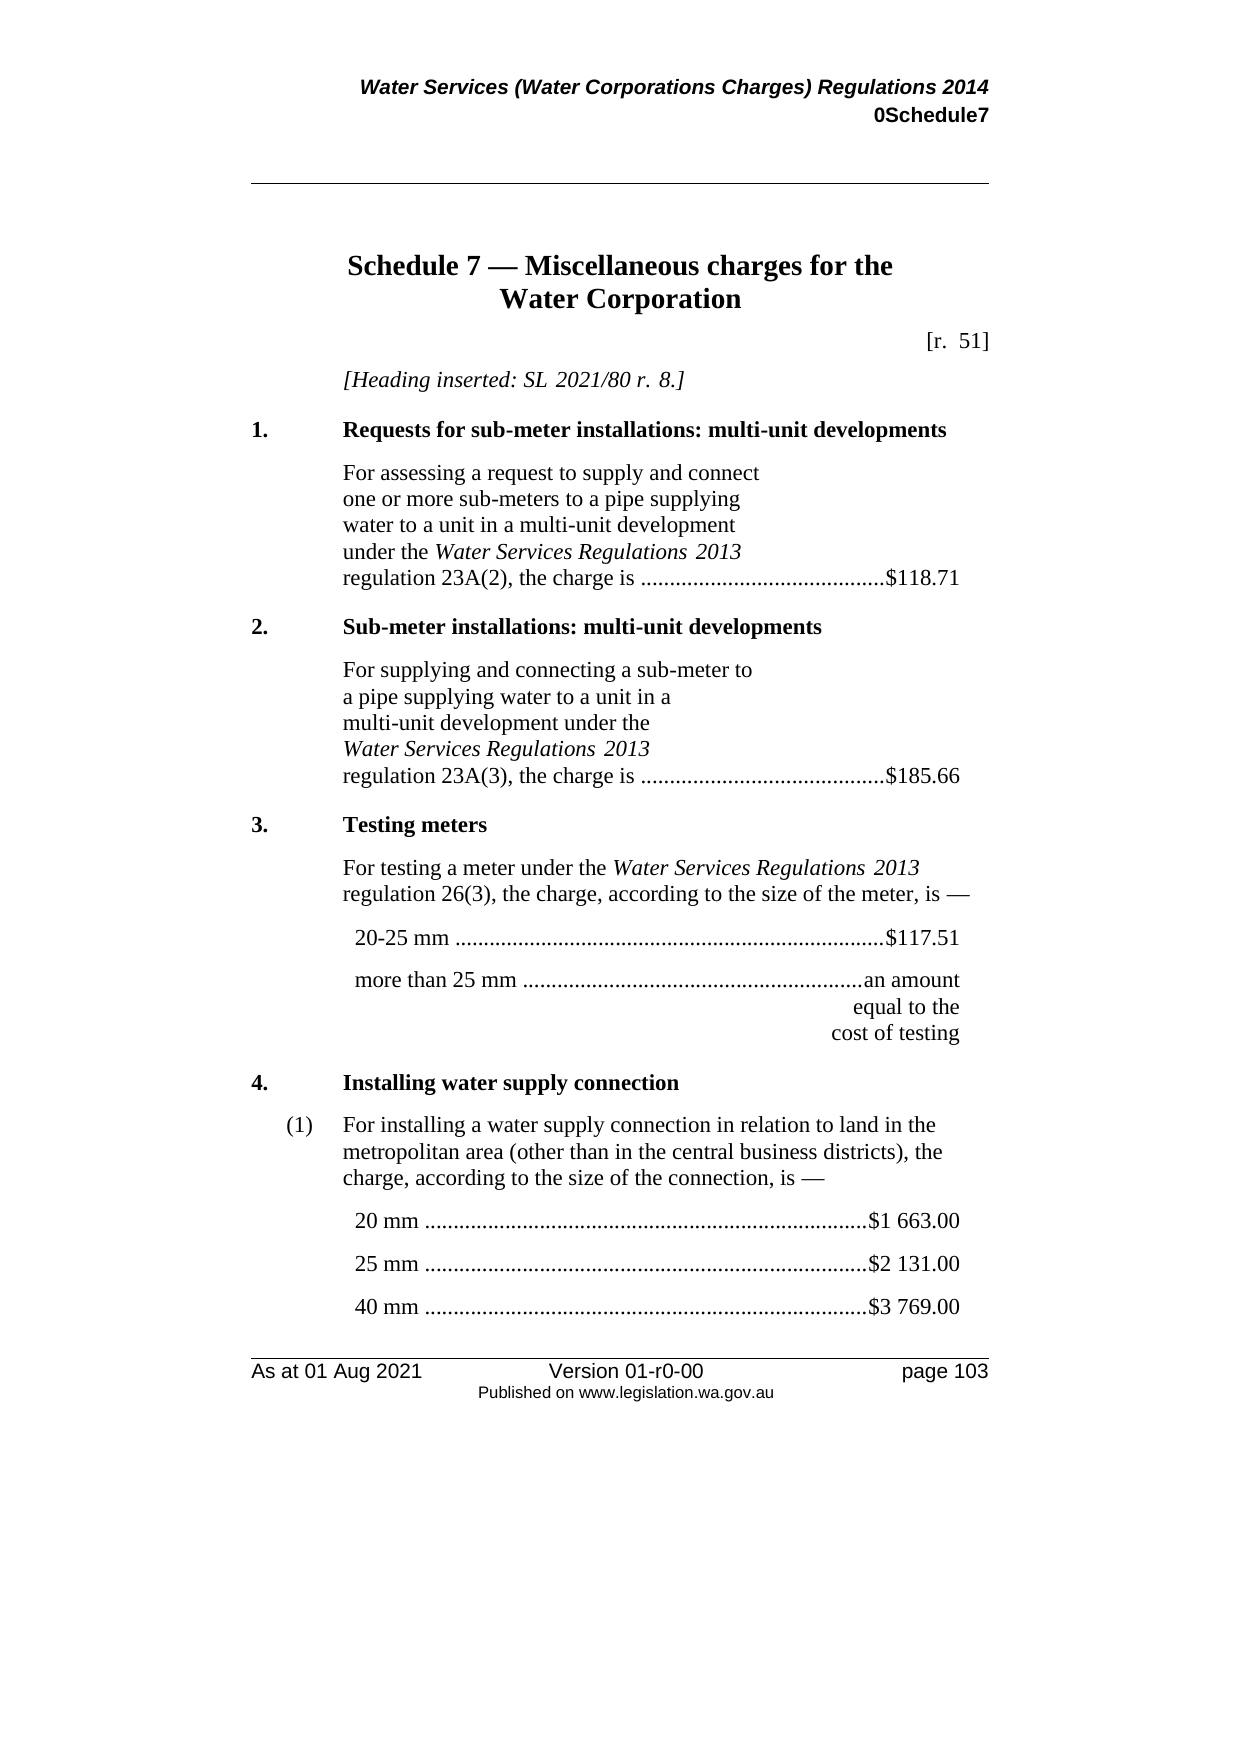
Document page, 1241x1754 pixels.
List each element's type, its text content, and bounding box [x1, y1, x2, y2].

text 40 mm $3 769.00 [354, 1293, 989, 1320]
subtitle [Heading inserted: SL 2021/80 r. 8.] [251, 366, 989, 393]
text 25 mm $2 131.00 [354, 1250, 989, 1277]
text For testing a meter under the Water Services Regulations 2013 regulation 26(3), the charge, according to the size of the meter, is — [251, 854, 989, 907]
text For assessing a request to supply and connect one or more sub-meters to a pipe supplying water to a unit in a multi-unit development under the Water Services Regulations 2013 regulation 23A(2), the charge is $118.71 [251, 459, 989, 591]
text For supplying and connecting a sub-meter to a pipe supplying water to a unit in a multi-unit development under the Water Services Regulations 2013 regulation 23A(3), the charge is $185.66 [251, 656, 989, 788]
subtitle 3. Testing meters [251, 811, 989, 837]
text 20-25 mm $117.51 [354, 923, 989, 950]
text more than 25 mm an amount [354, 967, 989, 993]
subtitle 4. Installing water supply connection [251, 1068, 989, 1095]
text equal to the cost of testing [251, 993, 989, 1046]
text 20 mm $1 663.00 [354, 1207, 989, 1234]
text (1) For installing a water supply connection in relation to land in the metropolitan area (other than in the central business districts), the charge, according to the size of the connection, is — [251, 1112, 989, 1191]
subtitle Schedule 7 — Miscellaneous charges for the Water Corporation [251, 248, 989, 315]
subtitle 2. Sub-meter installations: multi-unit developments [251, 613, 989, 640]
text [r. 51] [251, 328, 989, 354]
subtitle 1. Requests for sub-meter installations: multi-unit developments [251, 416, 989, 442]
